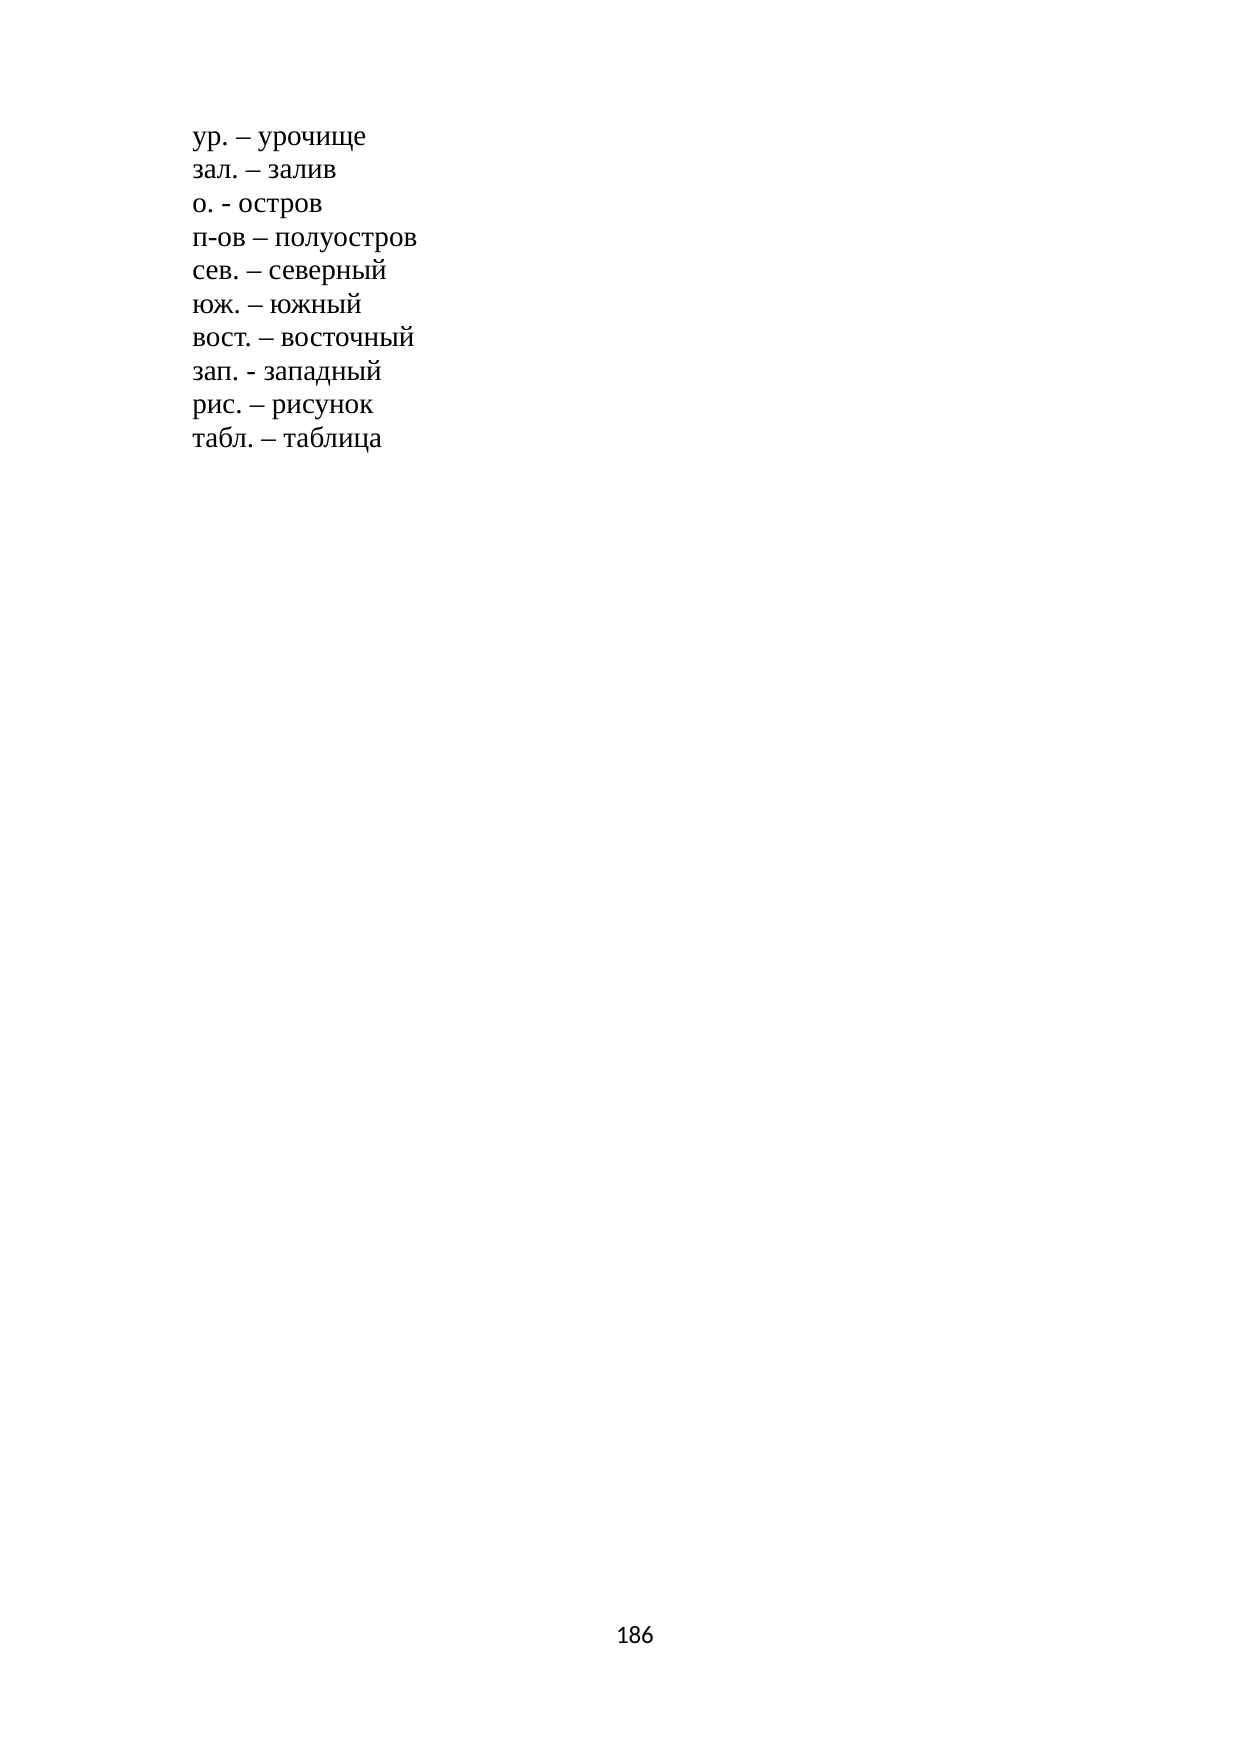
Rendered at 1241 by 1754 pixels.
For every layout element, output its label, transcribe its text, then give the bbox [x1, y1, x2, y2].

title вост. – восточный [118, 319, 1152, 353]
title ур. – урочище [118, 118, 1152, 152]
title п-ов – полуостров [118, 219, 1152, 252]
title табл. – таблица [118, 420, 1152, 453]
title сев. – северный [118, 252, 1152, 286]
title зал. – залив [118, 152, 1152, 185]
title зап. - западный [118, 353, 1152, 386]
title юж. – южный [118, 286, 1152, 319]
title о. - остров [118, 185, 1152, 219]
title рис. – рисунок [118, 386, 1152, 420]
